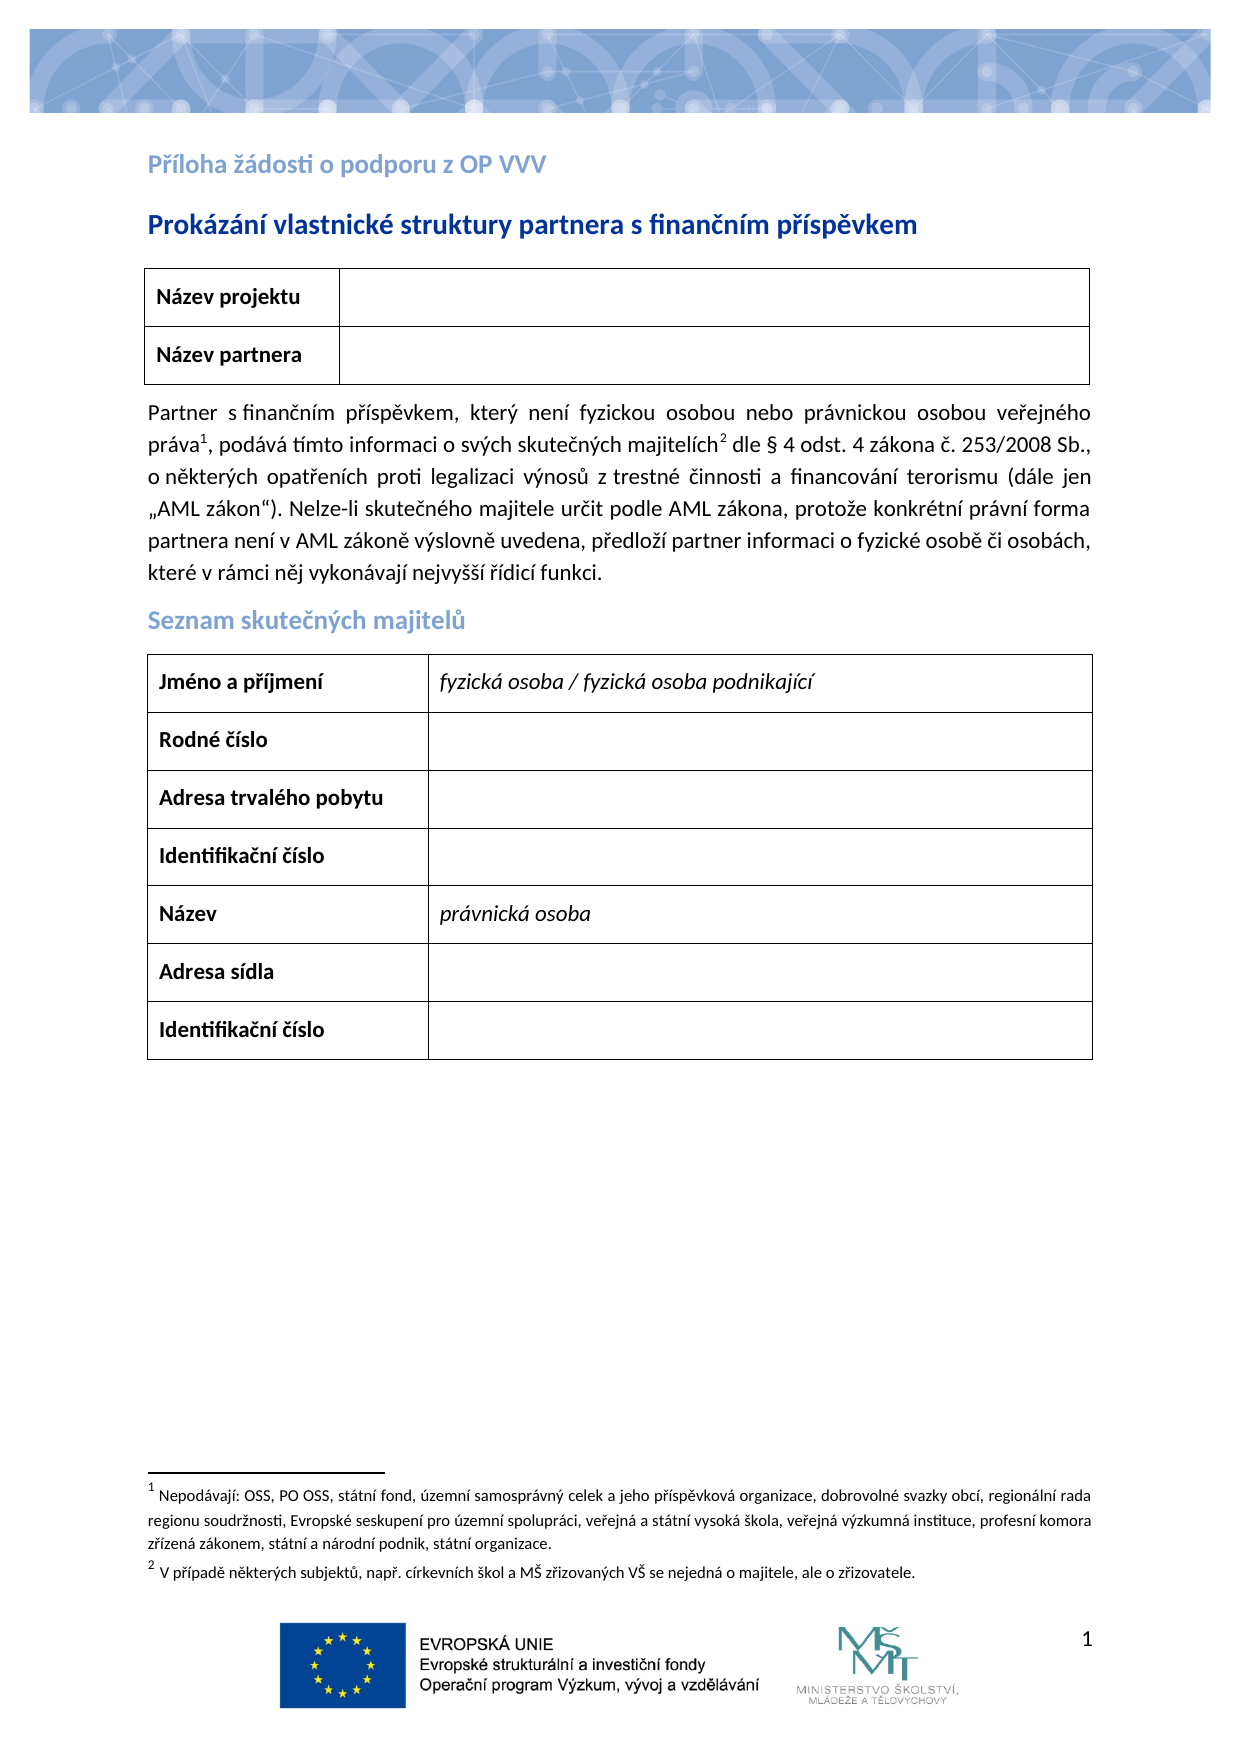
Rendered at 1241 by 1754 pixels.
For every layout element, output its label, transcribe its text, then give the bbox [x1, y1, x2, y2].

table_cell [429, 771, 1092, 827]
table_cell Adresa trvalého pobytu [148, 771, 428, 827]
subtitle Příloha žádosti o podporu z OP VVV [148, 148, 1092, 181]
table_header fyzická osoba / fyzická osoba podnikající [429, 655, 1092, 712]
table_cell [429, 944, 1092, 1001]
table_cell [340, 327, 1089, 384]
table_cell [429, 713, 1092, 769]
table_cell Identifikační číslo [148, 829, 428, 885]
subtitle Seznam skutečných majitelů [148, 603, 1092, 636]
subtitle Prokázání vlastnické struktury partnera s finančním příspěvkem [148, 206, 1092, 242]
table_cell Rodné číslo [148, 713, 428, 769]
table_cell [429, 829, 1092, 885]
table_header Název projektu [145, 269, 339, 326]
table_header [340, 269, 1089, 326]
table_cell Adresa sídla [148, 944, 428, 1001]
text Partner s finančním příspěvkem, který není fyzickou osobou nebo právnickou osobou veřejného práva, podává tímto informaci o svých skutečných majitelích dle § 4 odst. 4 zákona č. 253/2008 Sb., o některých opatřeních proti legalizaci výnosů z trestné činnosti a financování terorismu (dále jen „AML zákon“). Nelze-li skutečného majitele určit podle AML zákona, protože konkrétní právní forma partnera není v AML zákoně výslovně uvedena, předloží partner informaci o fyzické osobě či osobách, které v rámci něj vykonávají nejvyšší řídicí funkci. [148, 398, 1092, 587]
table_cell Název partnera [145, 327, 339, 384]
table_cell [429, 1002, 1092, 1059]
table_header Jméno a příjmení [148, 655, 428, 712]
table_cell Identifikační číslo [148, 1002, 428, 1059]
picture [237, 1581, 1000, 1750]
table_cell právnická osoba [429, 886, 1092, 943]
picture [29, 29, 1211, 113]
table_cell Název [148, 886, 428, 943]
